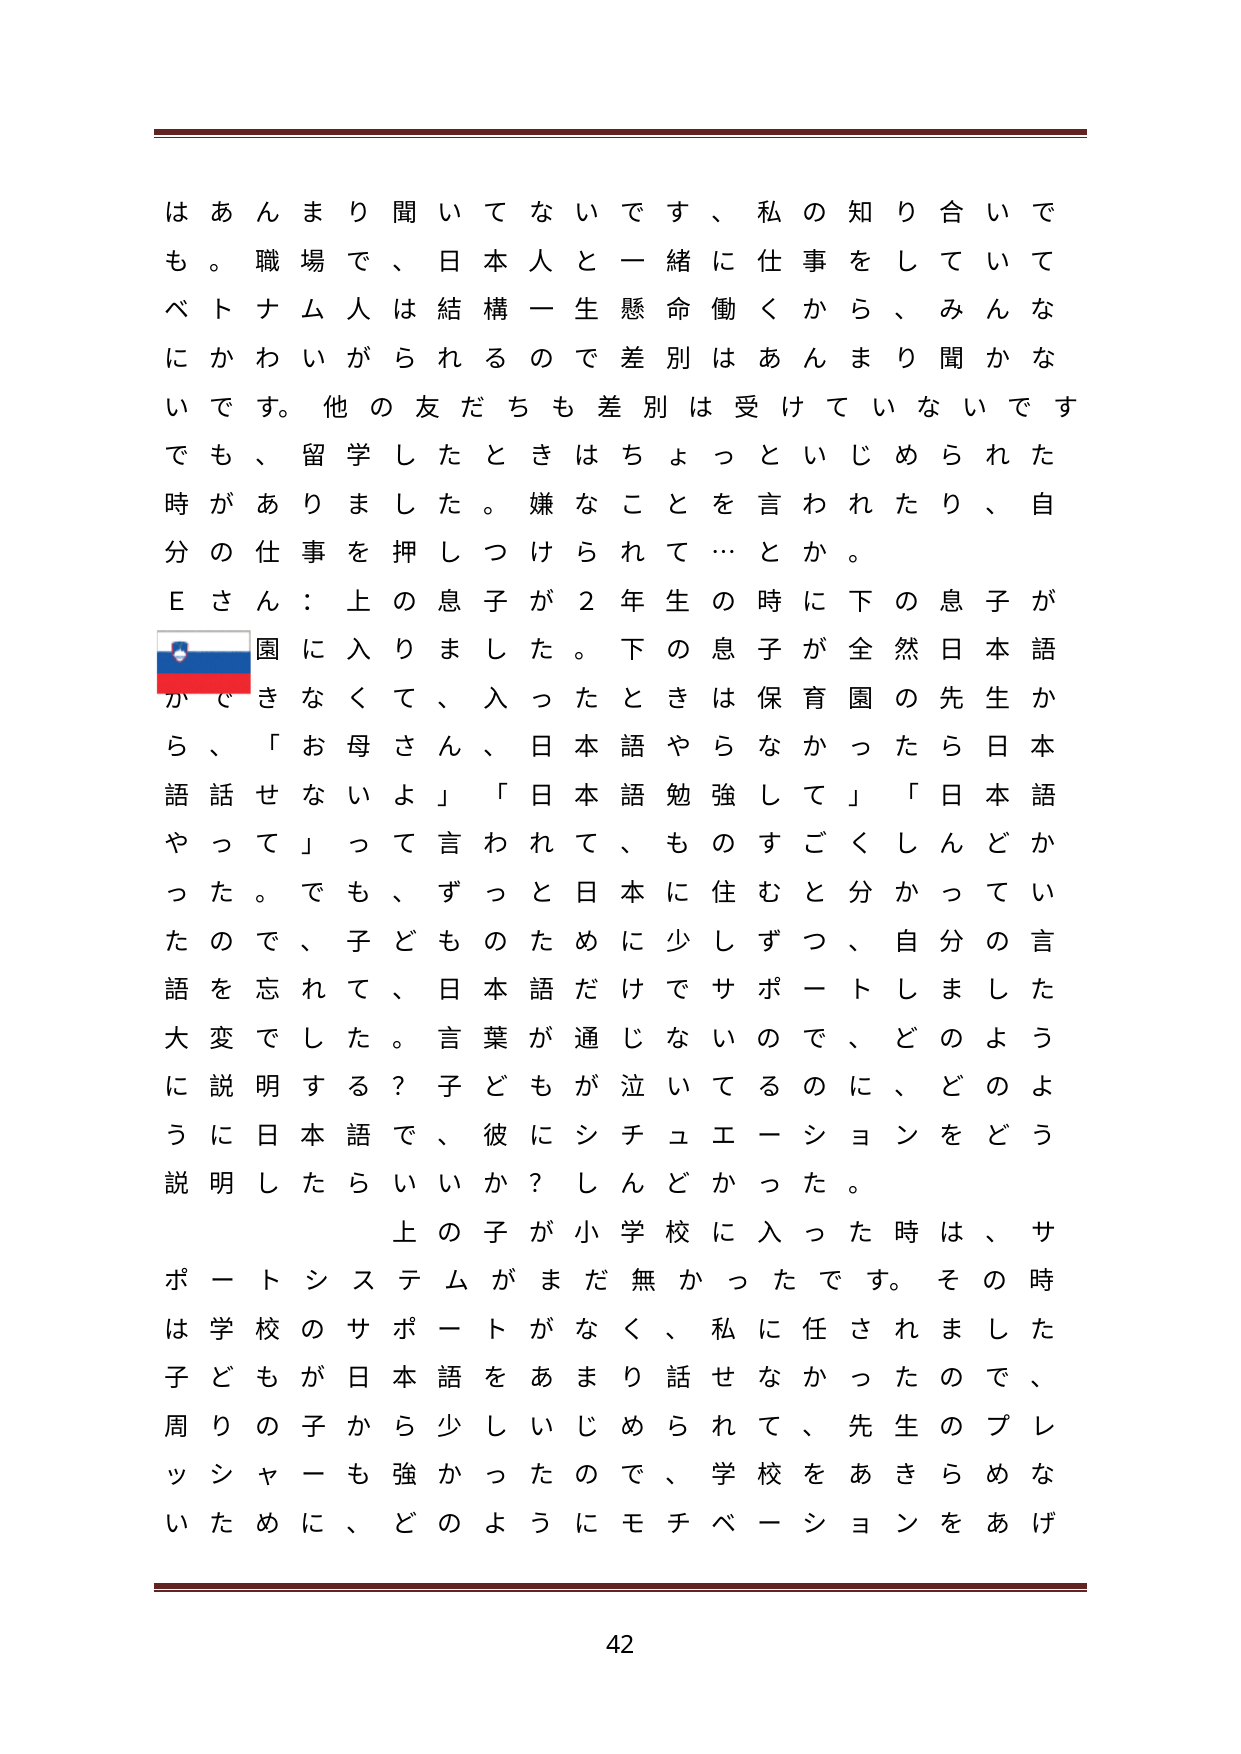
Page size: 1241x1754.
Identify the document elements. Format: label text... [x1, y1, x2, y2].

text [72, 187, 1076, 575]
text Ｅさん：上の息子が２年生の時に下の息子が保育園に入りました。下の息子が全然日本語ができなくて、入ったときは保育園の先生から、「お母さん、日本語やらなかったら日本語話せないよ」「日本語勉強して」「日本語やって」って言われて、ものすごくしんどかった。でも、ずっと日本に住むと分かっていたので、子どものために少しずつ、自分の言語を忘れて、日本語だけでサポートしました。大変でした。言葉が通じないので、どのように説明する？子どもが泣いてるのに、どのように日本語で、彼にシチュエーションをどう説明したらいいか？しんどかった。 [72, 575, 1076, 1206]
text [72, 1206, 1076, 1546]
picture [156, 616, 251, 710]
